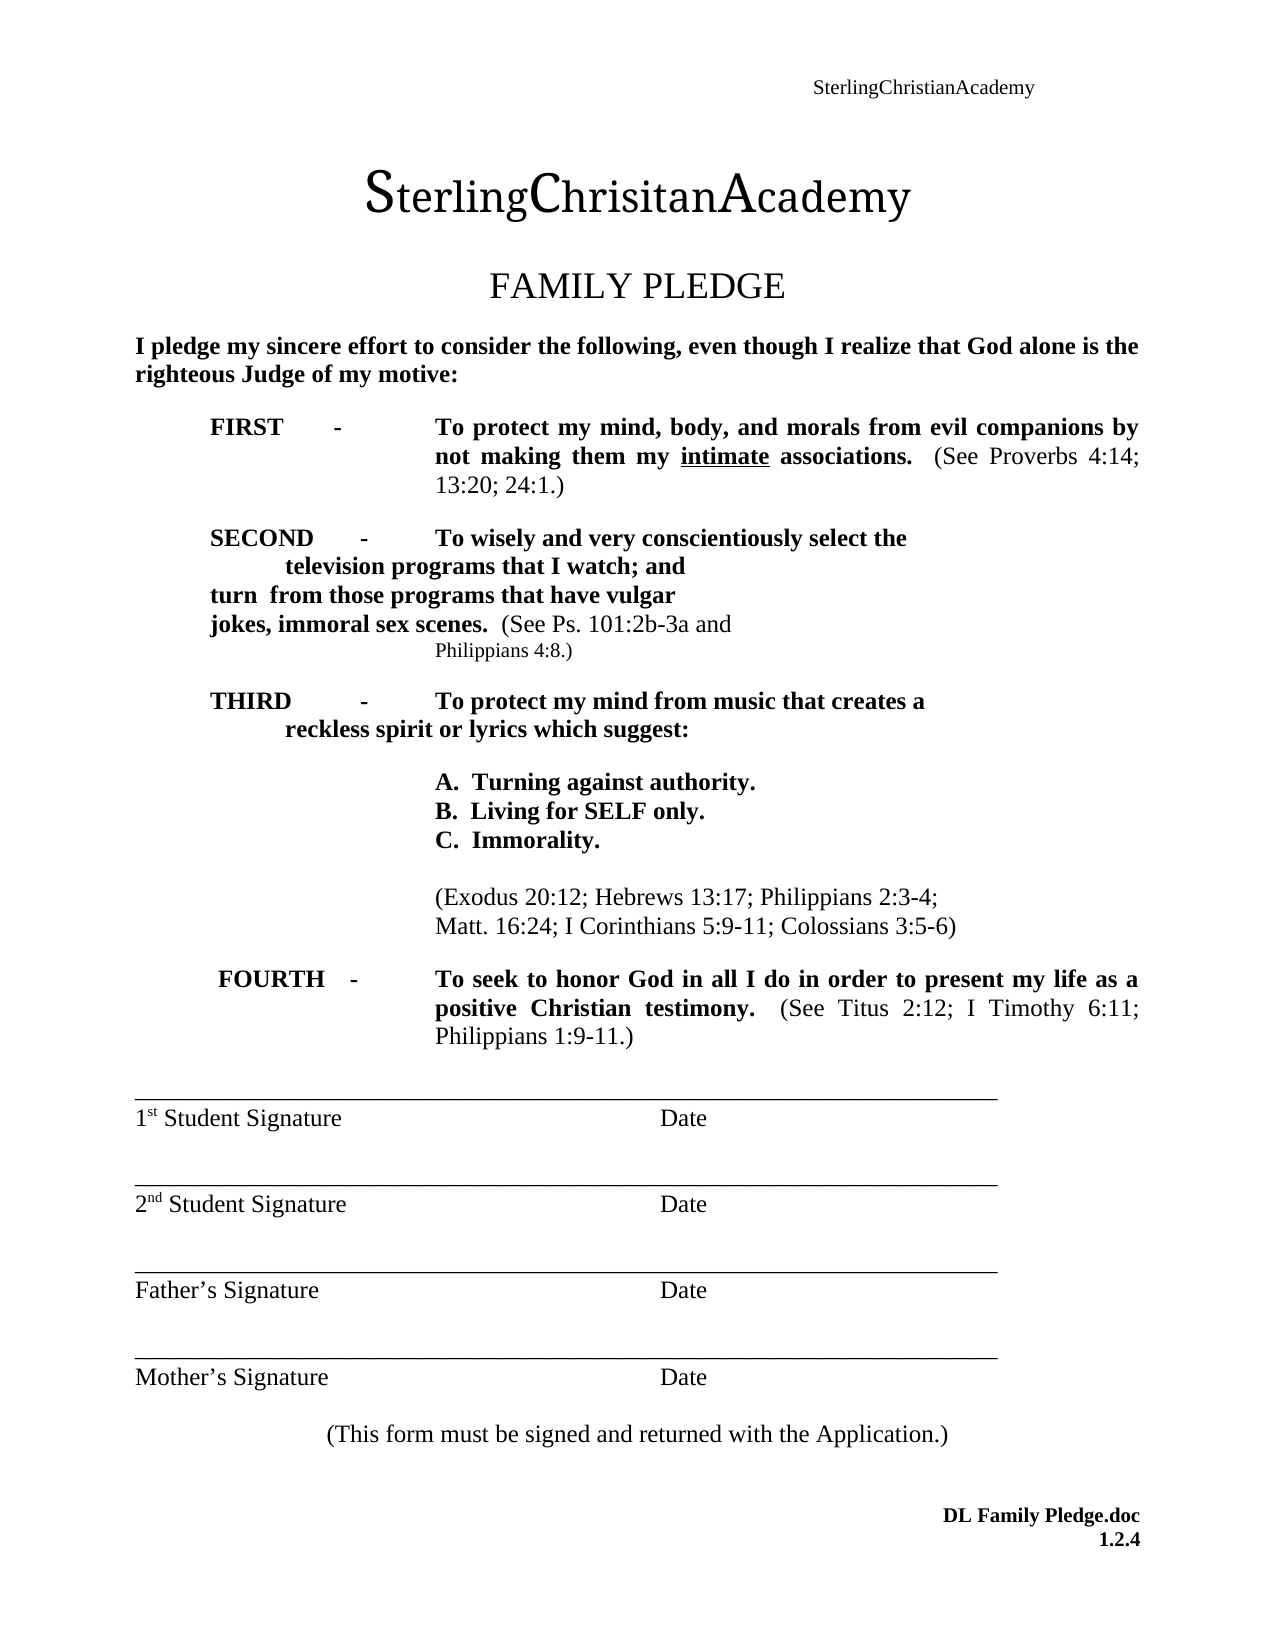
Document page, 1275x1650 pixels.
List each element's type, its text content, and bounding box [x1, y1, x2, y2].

text THIRD - To protect my mind from music that creates a reckless spirit or lyrics which suggest: [135, 686, 1140, 743]
text _____________________________________________________________________ [135, 1074, 1140, 1103]
text SECOND - To wisely and very conscientiously select the television programs that I watch; and turn from those programs that have vulgar jokes, immoral sex scenes. (See Ps. 101:2b-3a and [135, 523, 1140, 638]
text Matt. 16:24; I Corinthians 5:9-11; Colossians 3:5-6) [135, 911, 1140, 940]
text Philippians 4:8.) [135, 638, 1140, 662]
title FAMILY PLEDGE [135, 263, 1140, 307]
text Mother’s Signature Date [135, 1362, 1140, 1390]
text 1st Student Signature Date [135, 1103, 1140, 1132]
text (Exodus 20:12; Hebrews 13:17; Philippians 2:3-4; [135, 882, 1140, 911]
text _____________________________________________________________________ [135, 1247, 1140, 1275]
subtitle B. Living for SELF only. [135, 796, 1140, 825]
text Father’s Signature Date [135, 1275, 1140, 1304]
text A. Turning against authority. [135, 767, 1140, 796]
title SterlingChrisitanAcademy [135, 150, 1140, 229]
text C. Immorality. [135, 825, 1140, 853]
text _____________________________________________________________________ [135, 1333, 1140, 1362]
text I pledge my sincere effort to consider the following, even though I realize that God alone is the righteous Judge of my motive: [135, 331, 1140, 388]
text (This form must be signed and returned with the Application.) [135, 1419, 1140, 1448]
text 2nd Student Signature Date [135, 1189, 1140, 1218]
text _____________________________________________________________________ [135, 1160, 1140, 1189]
text FOURTH - To seek to honor God in all I do in order to present my life as a positive Christian testimony. (See Titus 2:12; I Timothy 6:11; Philippians 1:9-11.) [218, 964, 1140, 1050]
text FIRST - To protect my mind, body, and morals from evil companions by not making them my intimate associations. (See Proverbs 4:14; ; 24:1.) [210, 412, 1140, 498]
